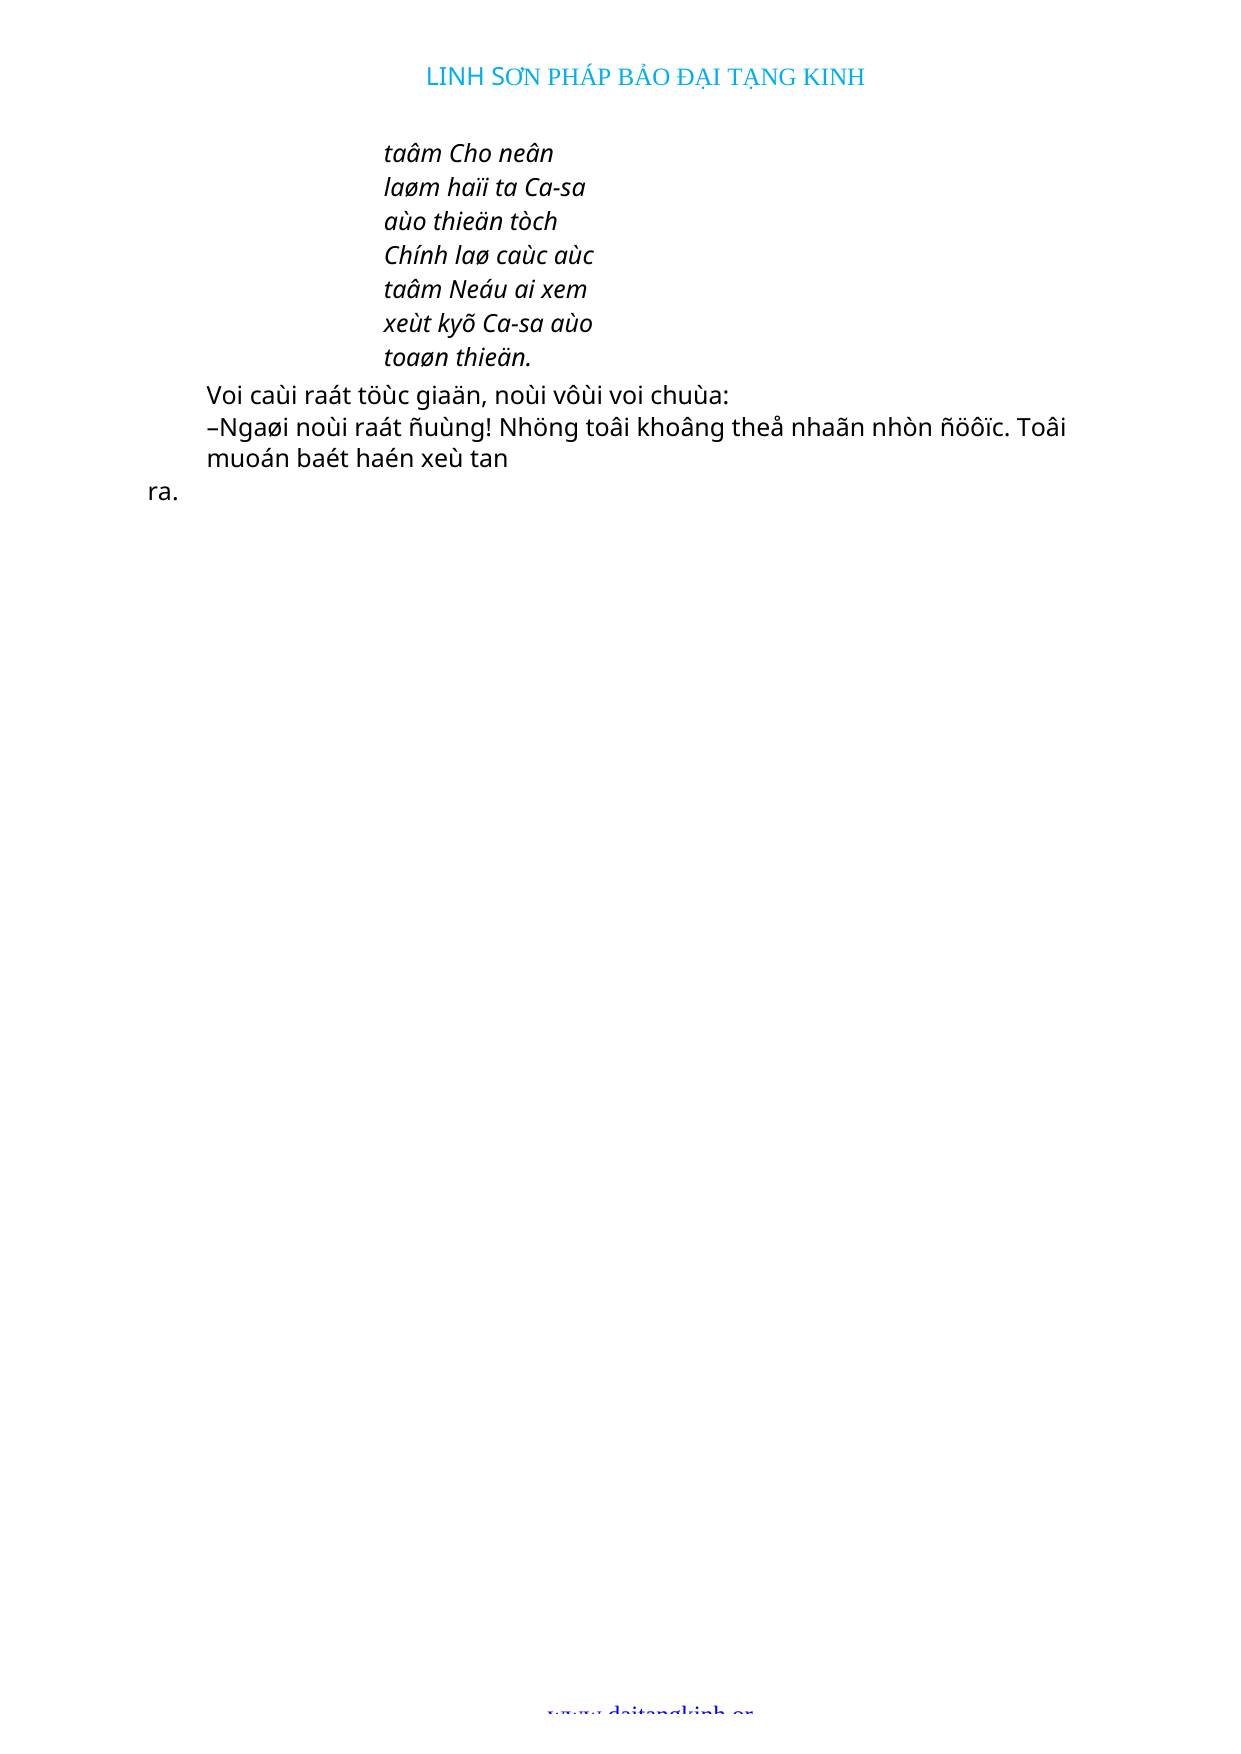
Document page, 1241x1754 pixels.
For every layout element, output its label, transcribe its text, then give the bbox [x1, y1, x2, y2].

text Voi caùi raát töùc giaän, noùi vôùi voi chuùa: [206, 379, 1105, 411]
text –Ngaøi noùi raát ñuùng! Nhöng toâi khoâng theå nhaãn nhòn ñöôïc. Toâi muoán baét haén xeù tan [206, 411, 1105, 474]
text ra. [147, 474, 1105, 507]
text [384, 135, 598, 374]
